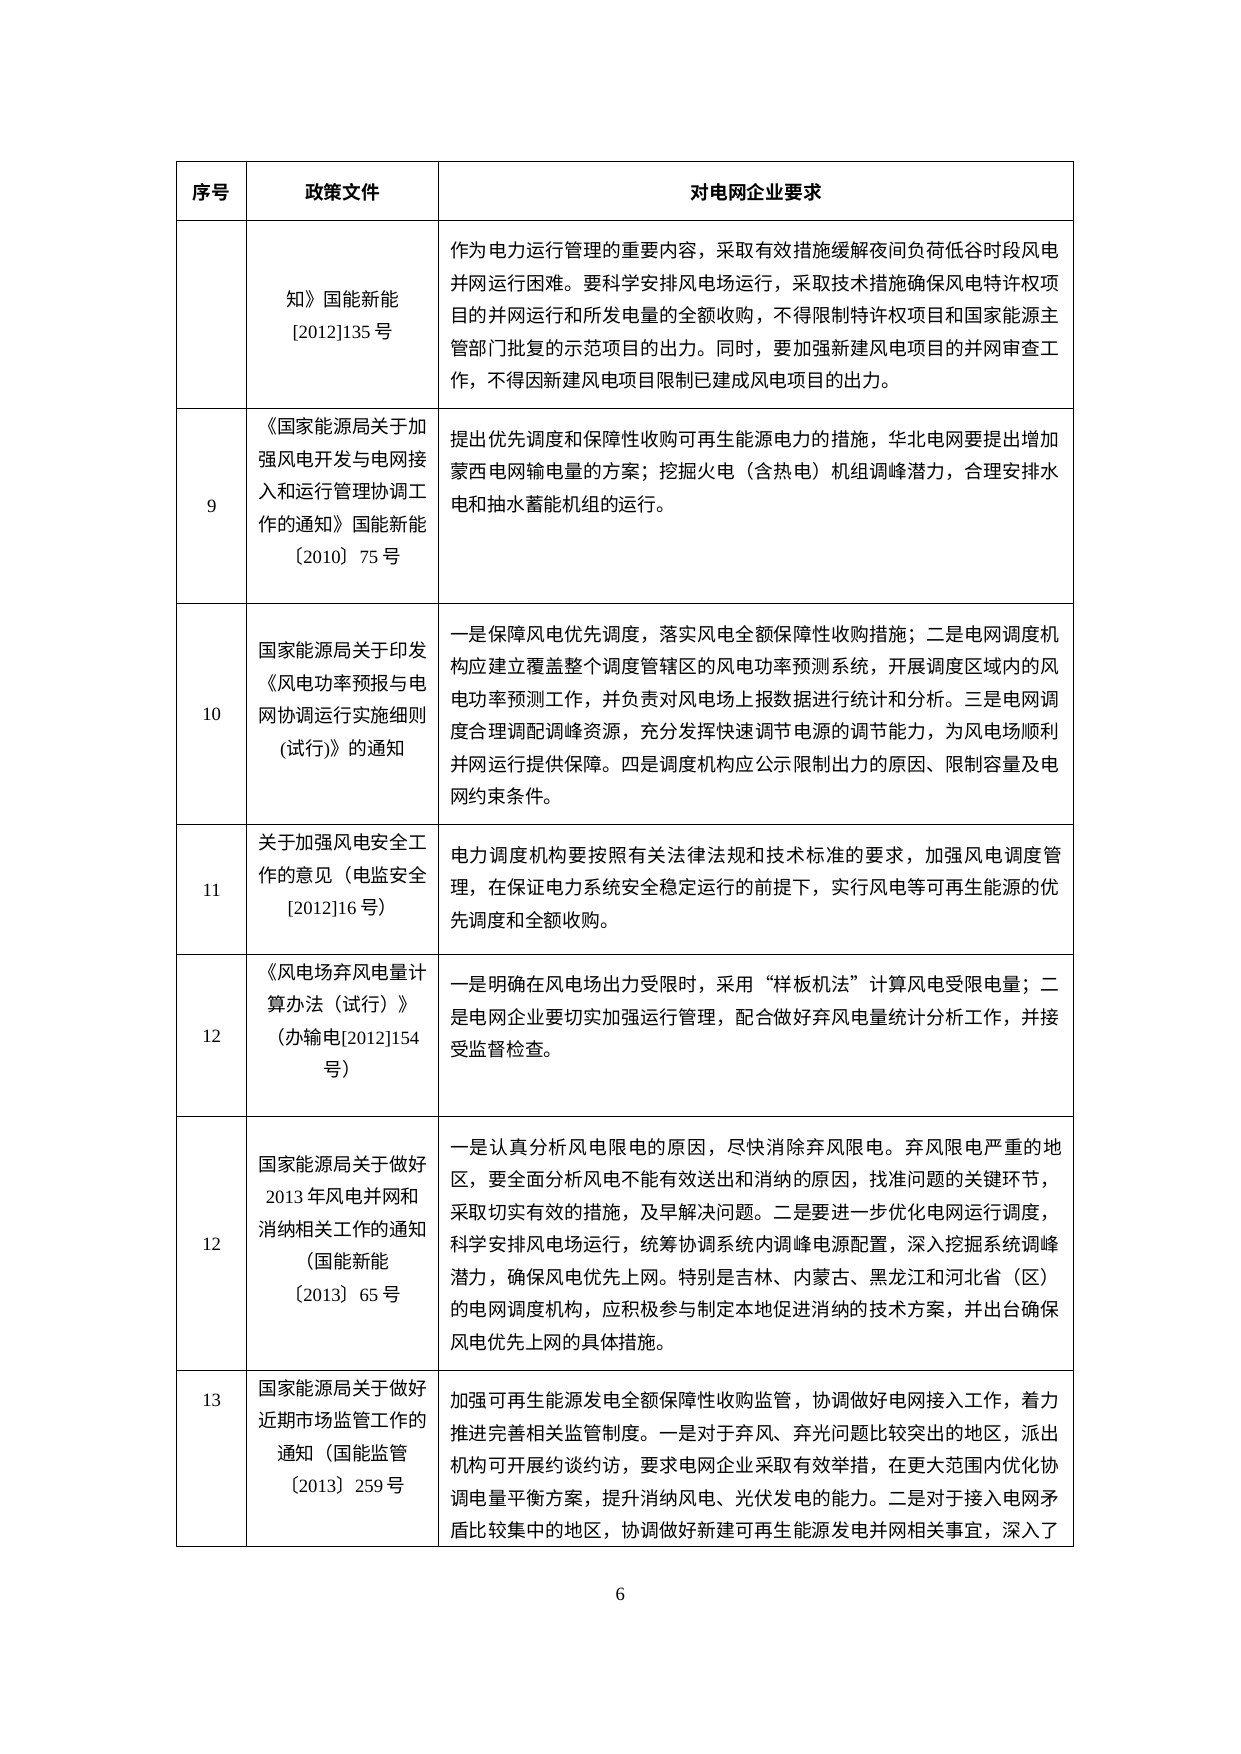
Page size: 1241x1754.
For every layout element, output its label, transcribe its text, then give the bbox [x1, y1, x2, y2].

table_cell 国家能源局关于做好2013年风电并网和消纳相关工作的通知（国能新能〔2013〕65号 [247, 1117, 438, 1370]
table_header 政策文件 [247, 162, 438, 220]
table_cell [439, 221, 1073, 408]
table_cell 提出优先调度和保障性收购可再生能源电力的措施，华北电网要提出增加蒙西电网输电量的方案；挖掘火电（含热电）机组调峰潜力，合理安排水电和抽水蓄能机组的运行。 [439, 409, 1073, 603]
table_cell 国家能源局关于印发《风电功率预报与电网协调运行实施细则(试行)》的通知 [247, 604, 438, 824]
table_cell 电力调度机构要按照有关法律法规和技术标准的要求，加强风电调度管理，在保证电力系统安全稳定运行的前提下，实行风电等可再生能源的优先调度和全额收购。 [439, 825, 1073, 954]
table_cell 13 [177, 1371, 246, 1546]
table_cell 12 [177, 1117, 246, 1370]
table_header 序号 [177, 162, 246, 220]
table_cell 《加强风电并网和消纳工作有关要求的通知》国能新能[2012]135号 [247, 221, 438, 408]
table_cell 关于加强风电安全工作的意见（电监安全[2012]16号） [247, 825, 438, 954]
table_cell 《风电场弃风电量计算办法（试行）》（办输电[2012]154号） [247, 955, 438, 1116]
table_cell 国家能源局关于做好近期市场监管工作的通知（国能监管〔2013〕259号 [247, 1371, 438, 1546]
table_cell 11 [177, 825, 246, 954]
table_cell 8 [177, 221, 246, 408]
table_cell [439, 1371, 1073, 1546]
table_cell 9 [177, 409, 246, 603]
table_cell 《国家能源局关于加强风电开发与电网接入和运行管理协调工作的通知》国能新能〔2010〕75号 [247, 409, 438, 603]
table_cell 一是认真分析风电限电的原因，尽快消除弃风限电。弃风限电严重的地区，要全面分析风电不能有效送出和消纳的原因，找准问题的关键环节，采取切实有效的措施，及早解决问题。二是要进一步优化电网运行调度，科学安排风电场运行，统筹协调系统内调峰电源配置，深入挖掘系统调峰潜力，确保风电优先上网。特别是吉林、内蒙古、黑龙江和河北省（区）的电网调度机构，应积极参与制定本地促进消纳的技术方案，并出台确保风电优先上网的具体措施。 [439, 1117, 1073, 1370]
table_header 对电网企业要求 [439, 162, 1073, 220]
table_cell 一是明确在风电场出力受限时，采用“样板机法”计算风电受限电量；二是电网企业要切实加强运行管理，配合做好弃风电量统计分析工作，并接受监督检查。 [439, 955, 1073, 1116]
table_cell 一是保障风电优先调度，落实风电全额保障性收购措施；二是电网调度机构应建立覆盖整个调度管辖区的风电功率预测系统，开展调度区域内的风电功率预测工作，并负责对风电场上报数据进行统计和分析。三是电网调度合理调配调峰资源，充分发挥快速调节电源的调节能力，为风电场顺利并网运行提供保障。四是调度机构应公示限制出力的原因、限制容量及电网约束条件。 [439, 604, 1073, 824]
table_cell 10 [177, 604, 246, 824]
table_cell 12 [177, 955, 246, 1116]
